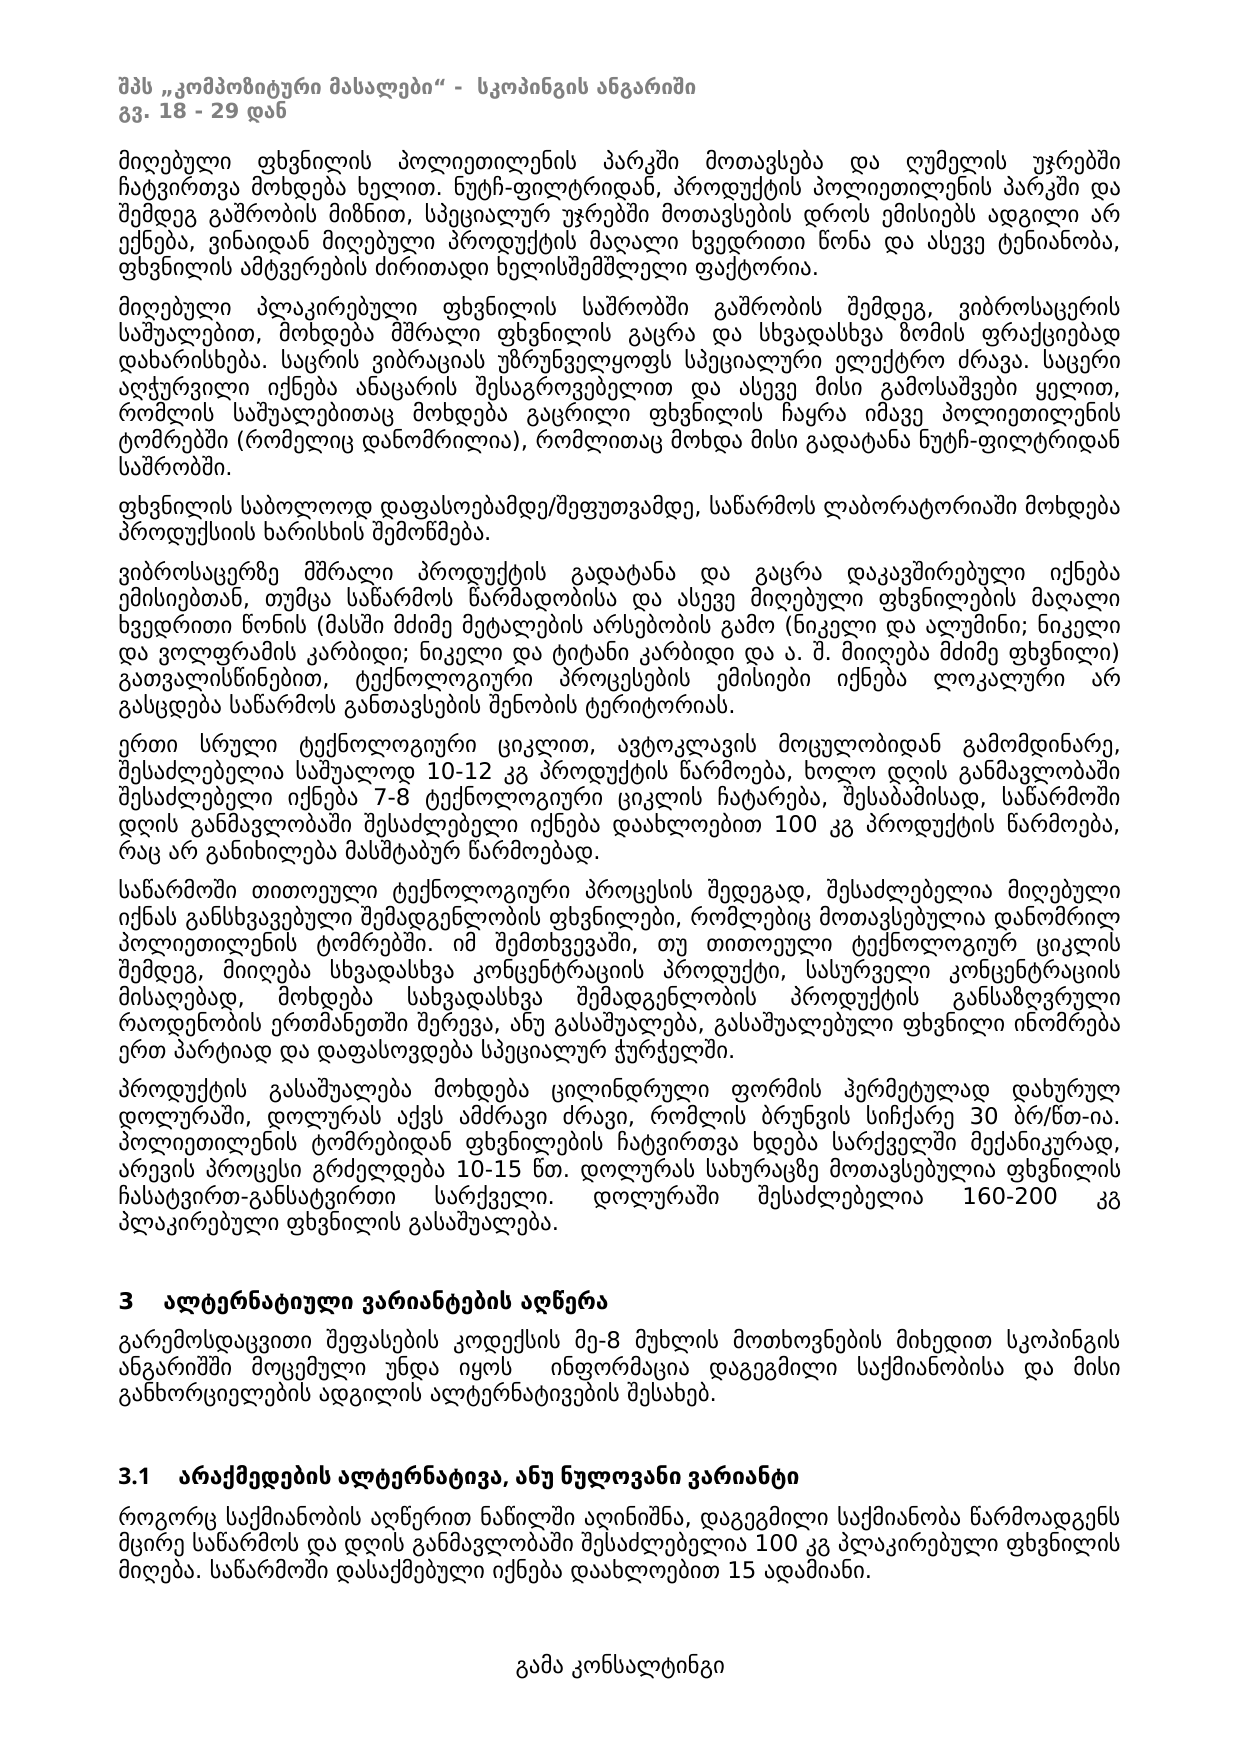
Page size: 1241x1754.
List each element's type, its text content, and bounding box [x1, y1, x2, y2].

text ერთი სრული ტექნოლოგიური ციკლით, ავტოკლავის მოცულობიდან გამომდინარე, შესაძლებელია საშუალოდ 10-12 კგ პროდუქტის წარმოება, ხოლო დღის განმავლობაში შესაძლებელი იქნება 7-8 ტექნოლოგიური ციკლის ჩატარება, შესაბამისად, საწარმოში დღის განმავლობაში შესაძლებელი იქნება დაახლოებით 100 კგ პროდუქტის წარმოება, რაც არ განიხილება მასშტაბურ წარმოებად. [118, 731, 1122, 864]
text ვიბროსაცერზე მშრალი პროდუქტის გადატანა და გაცრა დაკავშირებული იქნება ემისიებთან, თუმცა საწარმოს წარმადობისა და ასევე მიღებული ფხვნილების მაღალი ხვედრითი წონის (მასში მძიმე მეტალების არსებობის გამო (ნიკელი და ალუმინი; ნიკელი და ვოლფრამის კარბიდი; ნიკელი და ტიტანი კარბიდი და ა. შ. მიიღება მძიმე ფხვნილი) გათვალისწინებით, ტექნოლოგიური პროცესების ემისიები იქნება ლოკალური არ გასცდება საწარმოს განთავსების შენობის ტერიტორიას. [118, 559, 1122, 719]
subtitle არაქმედების ალტერნატივა, ანუ ნულოვანი ვარიანტი [118, 1459, 1122, 1491]
text ფხვნილის საბოლოოდ დაფასოებამდე/შეფუთვამდე, საწარმოს ლაბორატორიაში მოხდება პროდუქსიის ხარისხის შემოწმება. [118, 493, 1122, 546]
text საწარმოში თითოეული ტექნოლოგიური პროცესის შედეგად, შესაძლებელია მიღებული იქნას განსხვავებული შემადგენლობის ფხვნილები, რომლებიც მოთავსებულია დანომრილ პოლიეთილენის ტომრებში. იმ შემთხვევაში, თუ თითოეული ტექნოლოგიურ ციკლის შემდეგ, მიიღება სხვადასხვა კონცენტრაციის პროდუქტი, სასურველი კონცენტრაციის მისაღებად, მოხდება სახვადასხვა შემადგენლობის პროდუქტის განსაზღვრული რაოდენობის ერთმანეთში შერევა, ანუ გასაშუალება, გასაშუალებული ფხვნილი ინომრება ერთ პარტიად და დაფასოვდება სპეციალურ ჭურჭელში. [118, 877, 1122, 1064]
text მიღებული პლაკირებული ფხვნილის საშრობში გაშრობის შემდეგ, ვიბროსაცერის საშუალებით, მოხდება მშრალი ფხვნილის გაცრა და სხვადასხვა ზომის ფრაქციებად დახარისხება. საცრის ვიბრაციას უზრუნველყოფს სპეციალური ელექტრო ძრავა. საცერი აღჭურვილი იქნება ანაცარის შესაგროვებელით და ასევე მისი გამოსაშვები ყელით, რომლის საშუალებითაც მოხდება გაცრილი ფხვნილის ჩაყრა იმავე პოლიეთილენის ტომრებში (რომელიც დანომრილია), რომლითაც მოხდა მისი გადატანა ნუტჩ-ფილტრიდან საშრობში. [118, 294, 1122, 480]
text გარემოსდაცვითი შეფასების კოდექსის მე-8 მუხლის მოთხოვნების მიხედით სკოპინგის ანგარიშში მოცემული უნდა იყოს ინფორმაცია დაგეგმილი საქმიანობისა და მისი განხორციელების ადგილის ალტერნატივების შესახებ. [118, 1327, 1122, 1407]
text მიღებული ფხვნილის პოლიეთილენის პარკში მოთავსება და ღუმელის უჯრებში ჩატვირთვა მოხდება ხელით. ნუტჩ-ფილტრიდან, პროდუქტის პოლიეთილენის პარკში და შემდეგ გაშრობის მიზნით, სპეციალურ უჯრებში მოთავსების დროს ემისიებს ადგილი არ ექნება, ვინაიდან მიღებული პროდუქტის მაღალი ხვედრითი წონა და ასევე ტენიანობა, ფხვნილის ამტვერების ძირითადი ხელისშემშლელი ფაქტორია. [118, 148, 1122, 281]
text როგორც საქმიანობის აღწერით ნაწილში აღინიშნა, დაგეგმილი საქმიანობა წარმოადგენს მცირე საწარმოს და დღის განმავლობაში შესაძლებელია 100 კგ პლაკირებული ფხვნილის მიღება. საწარმოში დასაქმებული იქნება დაახლოებით 15 ადამიანი. [118, 1504, 1122, 1584]
subtitle ალტერნატიული ვარიანტების აღწერა [118, 1288, 1122, 1314]
text პროდუქტის გასაშუალება მოხდება ცილინდრული ფორმის ჰერმეტულად დახურულ დოლურაში, დოლურას აქვს ამძრავი ძრავი, რომლის ბრუნვის სიჩქარე 30 ბრ/წთ-ია. პოლიეთილენის ტომრებიდან ფხვნილების ჩატვირთვა ხდება სარქველში მექანიკურად, არევის პროცესი გრძელდება 10-15 წთ. დოლურას სახურაცზე მოთავსებულია ფხვნილის ჩასატვირთ-განსატვირთი სარქველი. დოლურაში შესაძლებელია 160-200 კგ პლაკირებული ფხვნილის გასაშუალება. [118, 1076, 1122, 1236]
